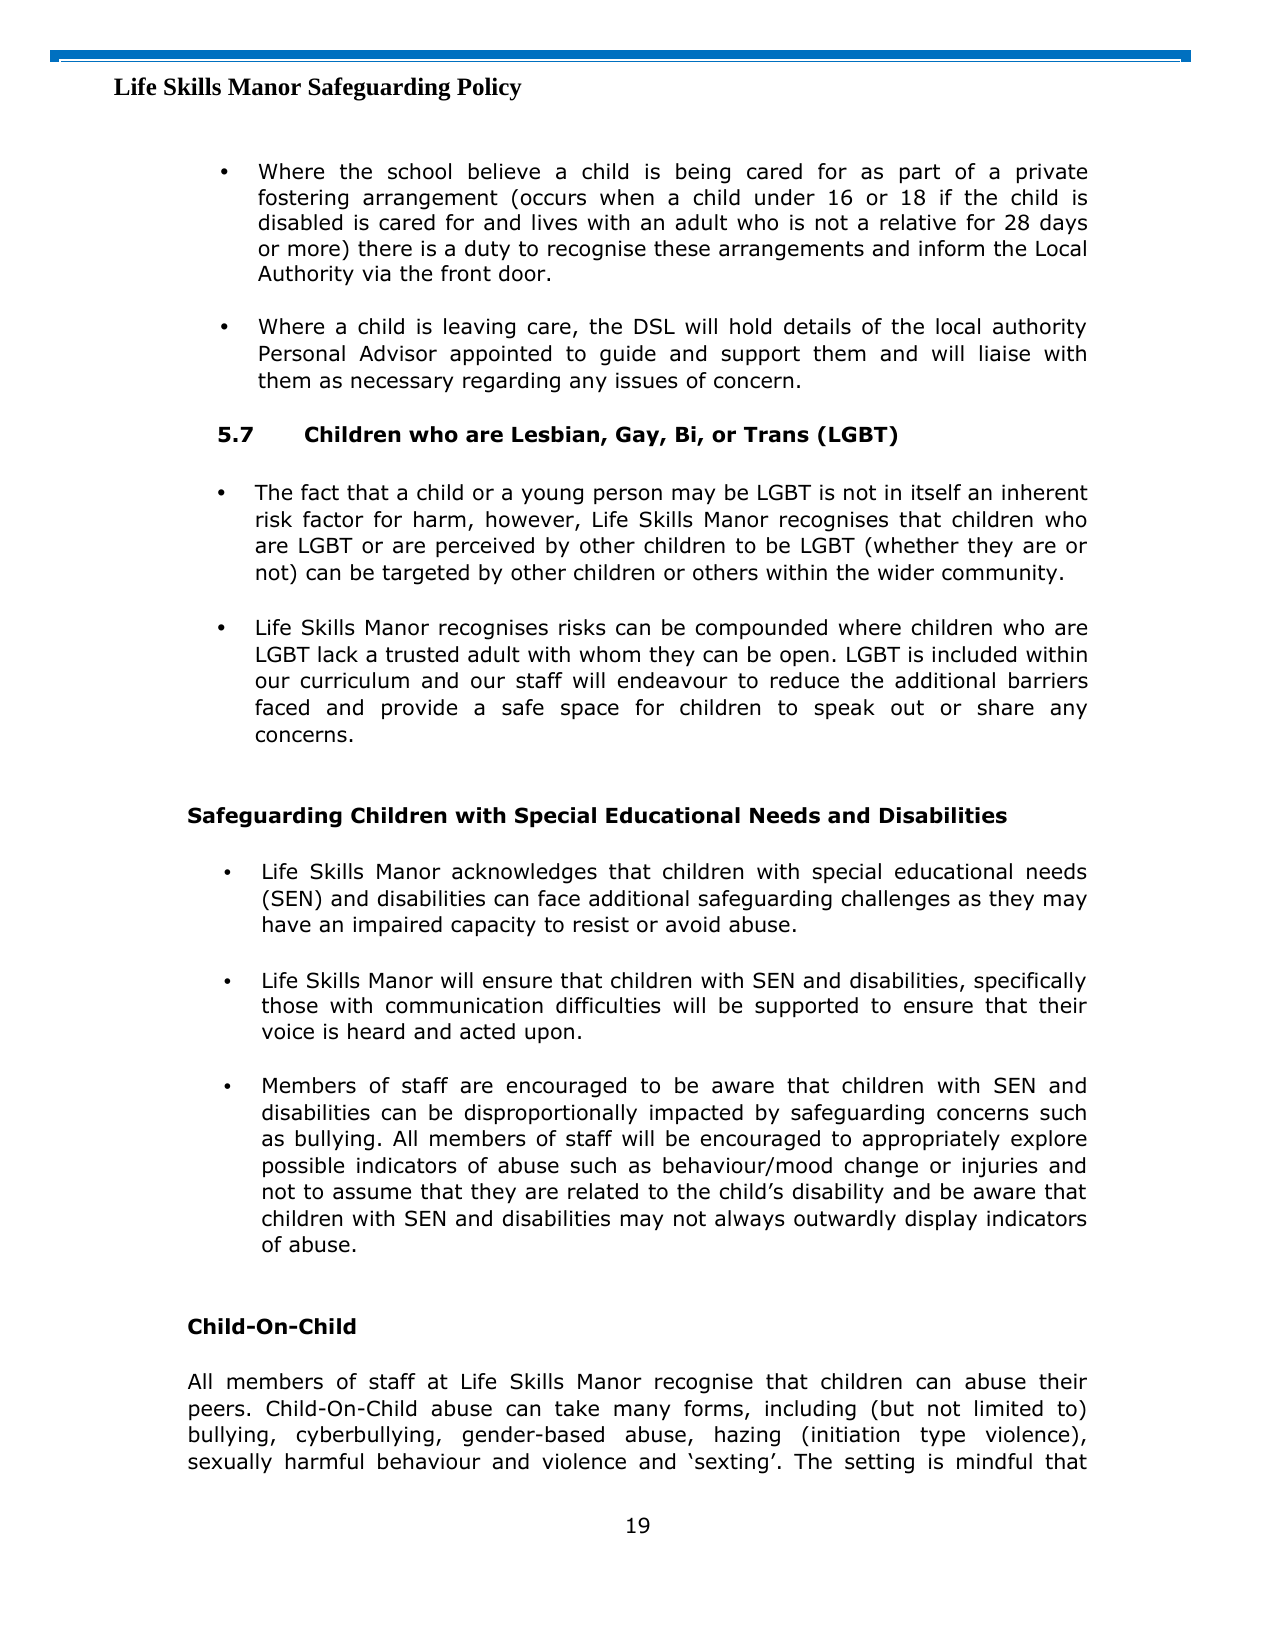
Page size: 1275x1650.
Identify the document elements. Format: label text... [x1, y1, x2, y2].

subtitle Child-On-Child [187, 1313, 1088, 1339]
list Life Skills Manor will ensure that children with SEN and disabilities, specifically those with communication difficulties will be supported to ensure that their voice is heard and acted upon. [223, 967, 1088, 1044]
list Where the school believe a child is being cared for as part of a private fostering arrangement (occurs when a child under 16 or 18 if the child is disabled is cared for and lives with an adult who is not a relative for 28 days or more) there is a duty to recognise these arrangements and inform the Local Authority via the front door. [220, 158, 1089, 286]
subtitle 5.7 Children who are Lesbian, Gay, Bi, or Trans (LGBT) [187, 422, 1089, 447]
list The fact that a child or a young person may be LGBT is not in itself an inherent risk factor for harm, however, Life Skills Manor recognises that children who are LGBT or are perceived by other children to be LGBT (whether they are or not) can be targeted by other children or others within the wider community. [217, 479, 1089, 585]
subtitle Safeguarding Children with Special Educational Needs and Disabilities [187, 803, 1088, 828]
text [187, 1368, 1088, 1473]
list Life Skills Manor acknowledges that children with special educational needs (SEN) and disabilities can face additional safeguarding challenges as they may have an impaired capacity to resist or avoid abuse. [223, 859, 1088, 937]
list Where a child is leaving care, the DSL will hold details of the local authority Personal Advisor appointed to guide and support them and will liaise with them as necessary regarding any issues of concern. [220, 313, 1089, 393]
list Life Skills Manor recognises risks can be compounded where children who are LGBT lack a trusted adult with whom they can be open. LGBT is included within our curriculum and our staff will endeavour to reduce the additional barriers faced and provide a safe space for children to speak out or share any concerns. [217, 614, 1089, 746]
list Members of staff are encouraged to be aware that children with SEN and disabilities can be disproportionally impacted by safeguarding concerns such as bullying. All members of staff will be encouraged to appropriately explore possible indicators of abuse such as behaviour/mood change or injuries and not to assume that they are related to the child’s disability and be aware that children with SEN and disabilities may not always outwardly display indicators of abuse. [223, 1072, 1088, 1257]
